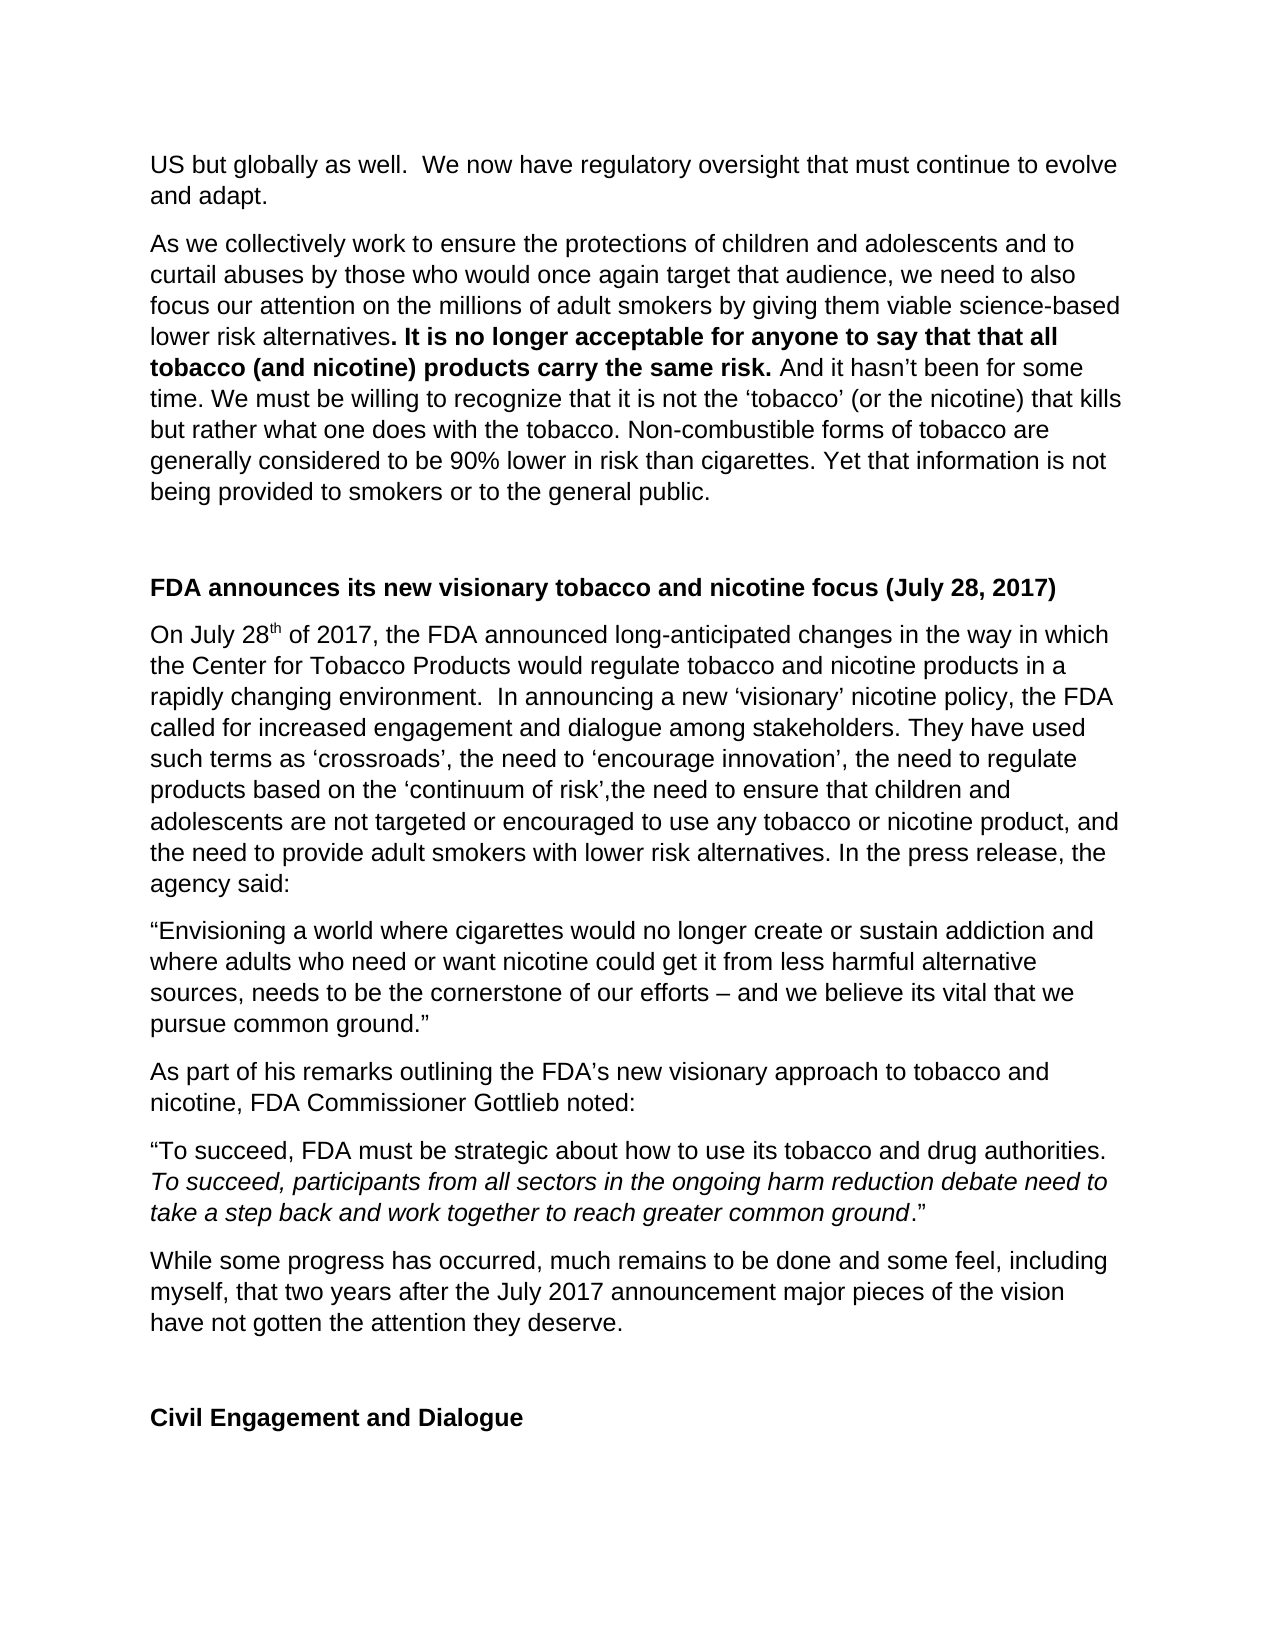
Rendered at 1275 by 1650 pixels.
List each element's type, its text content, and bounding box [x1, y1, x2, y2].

text “Envisioning a world where cigarettes would no longer create or sustain addiction and where adults who need or want nicotine could get it from less harmful alternative sources, needs to be the cornerstone of our efforts – and we believe its vital that we pursue common ground.” [150, 916, 1125, 1038]
text As part of his remarks outlining the FDA’s new visionary approach to tobacco and nicotine, FDA Commissioner Gottlieb noted: [150, 1057, 1125, 1117]
text “To succeed, FDA must be strategic about how to use its tobacco and drug authorities. To succeed, participants from all sectors in the ongoing harm reduction debate need to take a step back and work together to reach greater common ground.” [150, 1136, 1125, 1227]
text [150, 150, 1125, 210]
text FDA announces its new visionary tobacco and nicotine focus (July 28, 2017) [150, 572, 1125, 601]
text On July 28th of 2017, the FDA announced long-anticipated changes in the way in which the Center for Tobacco Products would regulate tobacco and nicotine products in a rapidly changing environment. In announcing a new ‘visionary’ nicotine policy, the FDA called for increased engagement and dialogue among stakeholders. They have used such terms as ‘crossroads’, the need to ‘encourage innovation’, the need to regulate products based on the ‘continuum of risk’,the need to ensure that children and adolescents are not targeted or encouraged to use any tobacco or nicotine product, and the need to provide adult smokers with lower risk alternatives. In the press release, the agency said: [150, 620, 1125, 897]
text While some progress has occurred, much remains to be done and some feel, including myself, that two years after the July 2017 announcement major pieces of the vision have not gotten the attention they deserve. [150, 1246, 1125, 1336]
text Civil Engagement and Dialogue [150, 1403, 1125, 1432]
text As we collectively work to ensure the protections of children and adolescents and to curtail abuses by those who would once again target that audience, we need to also focus our attention on the millions of adult smokers by giving them viable science-based lower risk alternatives. It is no longer acceptable for anyone to say that that all tobacco (and nicotine) products carry the same risk. And it hasn’t been for some time. We must be willing to recognize that it is not the ‘tobacco’ (or the nicotine) that kills but rather what one does with the tobacco. Non-combustible forms of tobacco are generally considered to be 90% lower in risk than cigarettes. Yet that information is not being provided to smokers or to the general public. [150, 229, 1125, 506]
